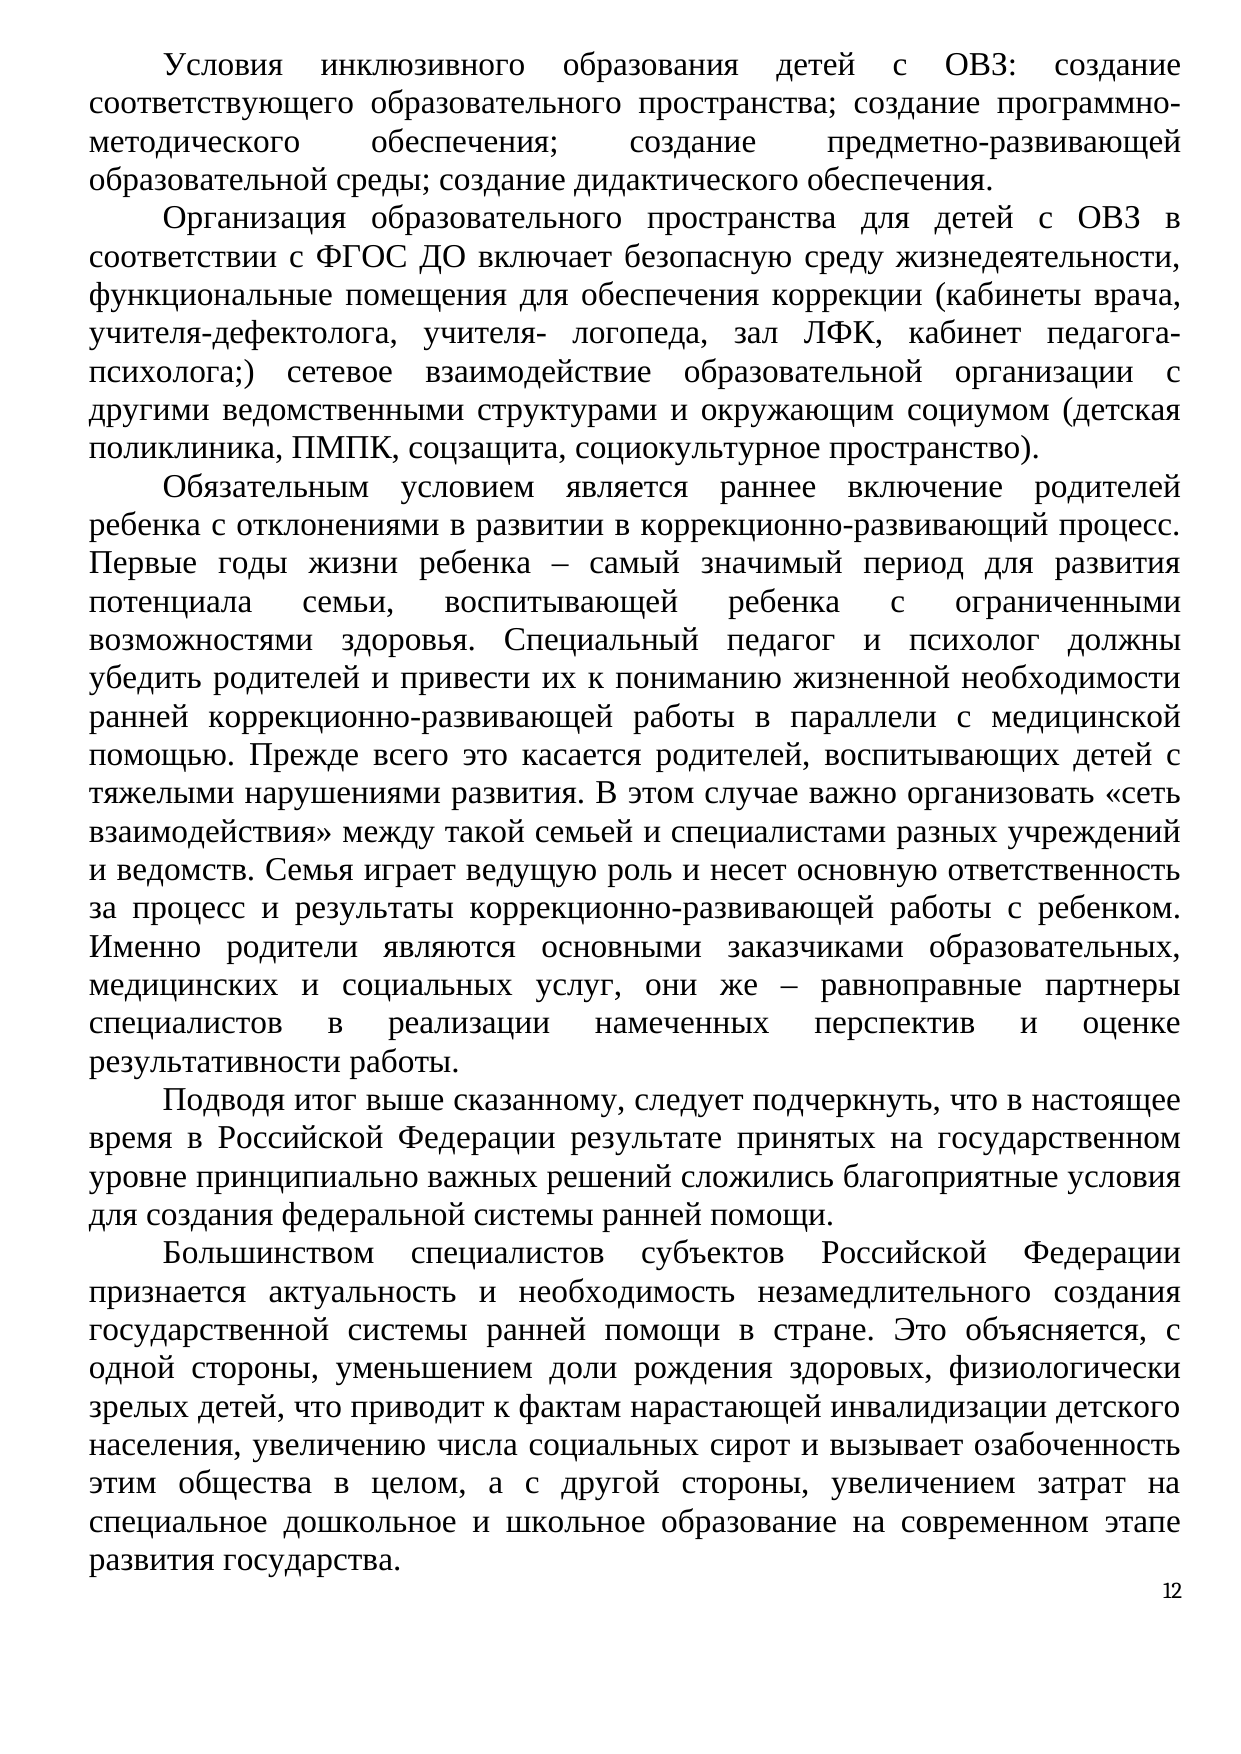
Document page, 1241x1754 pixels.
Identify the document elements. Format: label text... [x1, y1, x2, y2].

text Условия инклюзивного образования детей с ОВЗ: создание соответствующего образовательного пространства; создание программно-методического обеспечения; создание предметно-развивающей образовательной среды; создание дидактического обеспечения. [89, 44, 1182, 198]
text Организация образовательного пространства для детей с ОВЗ в соответствии с ФГОС ДО включает безопасную среду жизнедеятельности, функциональные помещения для обеспечения коррекции (кабинеты врача, учителя-дефектолога, учителя- логопеда, зал ЛФК, кабинет педагога- психолога;) сетевое взаимодействие образовательной организации с другими ведомственными структурами и окружающим социумом (детская поликлиника, ПМПК, соцзащита, социокультурное пространство). [89, 198, 1182, 466]
text Большинством специалистов субъектов Российской Федерации признается актуальность и необходимость незамедлительного создания государственной системы ранней помощи в стране. Это объясняется, с одной стороны, уменьшением доли рождения здоровых, физиологически зрелых детей, что приводит к фактам нарастающей инвалидизации детского населения, увеличению числа социальных сирот и вызывает озабоченность этим общества в целом, а с другой стороны, увеличением затрат на специальное дошкольное и школьное образование на современном этапе развития государства. [89, 1233, 1182, 1578]
text Подводя итог выше сказанному, следует подчеркнуть, что в настоящее время в Российской Федерации результате принятых на государственном уровне принципиально важных решений сложились благоприятные условия для создания федеральной системы ранней помощи. [89, 1079, 1182, 1233]
text Обязательным условием является раннее включение родителей ребенка с отклонениями в развитии в коррекционно-развивающий процесс. Первые годы жизни ребенка – самый значимый период для развития потенциала семьи, воспитывающей ребенка с ограниченными возможностями здоровья. Специальный педагог и психолог должны убедить родителей и привести их к пониманию жизненной необходимости ранней коррекционно-развивающей работы в параллели с медицинской помощью. Прежде всего это касается родителей, воспитывающих детей с тяжелыми нарушениями развития. В этом случае важно организовать «сеть взаимодействия» между такой семьей и специалистами разных учреждений и ведомств. Семья играет ведущую роль и несет основную ответственность за процесс и результаты коррекционно-развивающей работы с ребенком. Именно родители являются основными заказчиками образовательных, медицинских и социальных услуг, они же – равноправные партнеры специалистов в реализации намеченных перспектив и оценке результативности работы. [89, 466, 1182, 1079]
